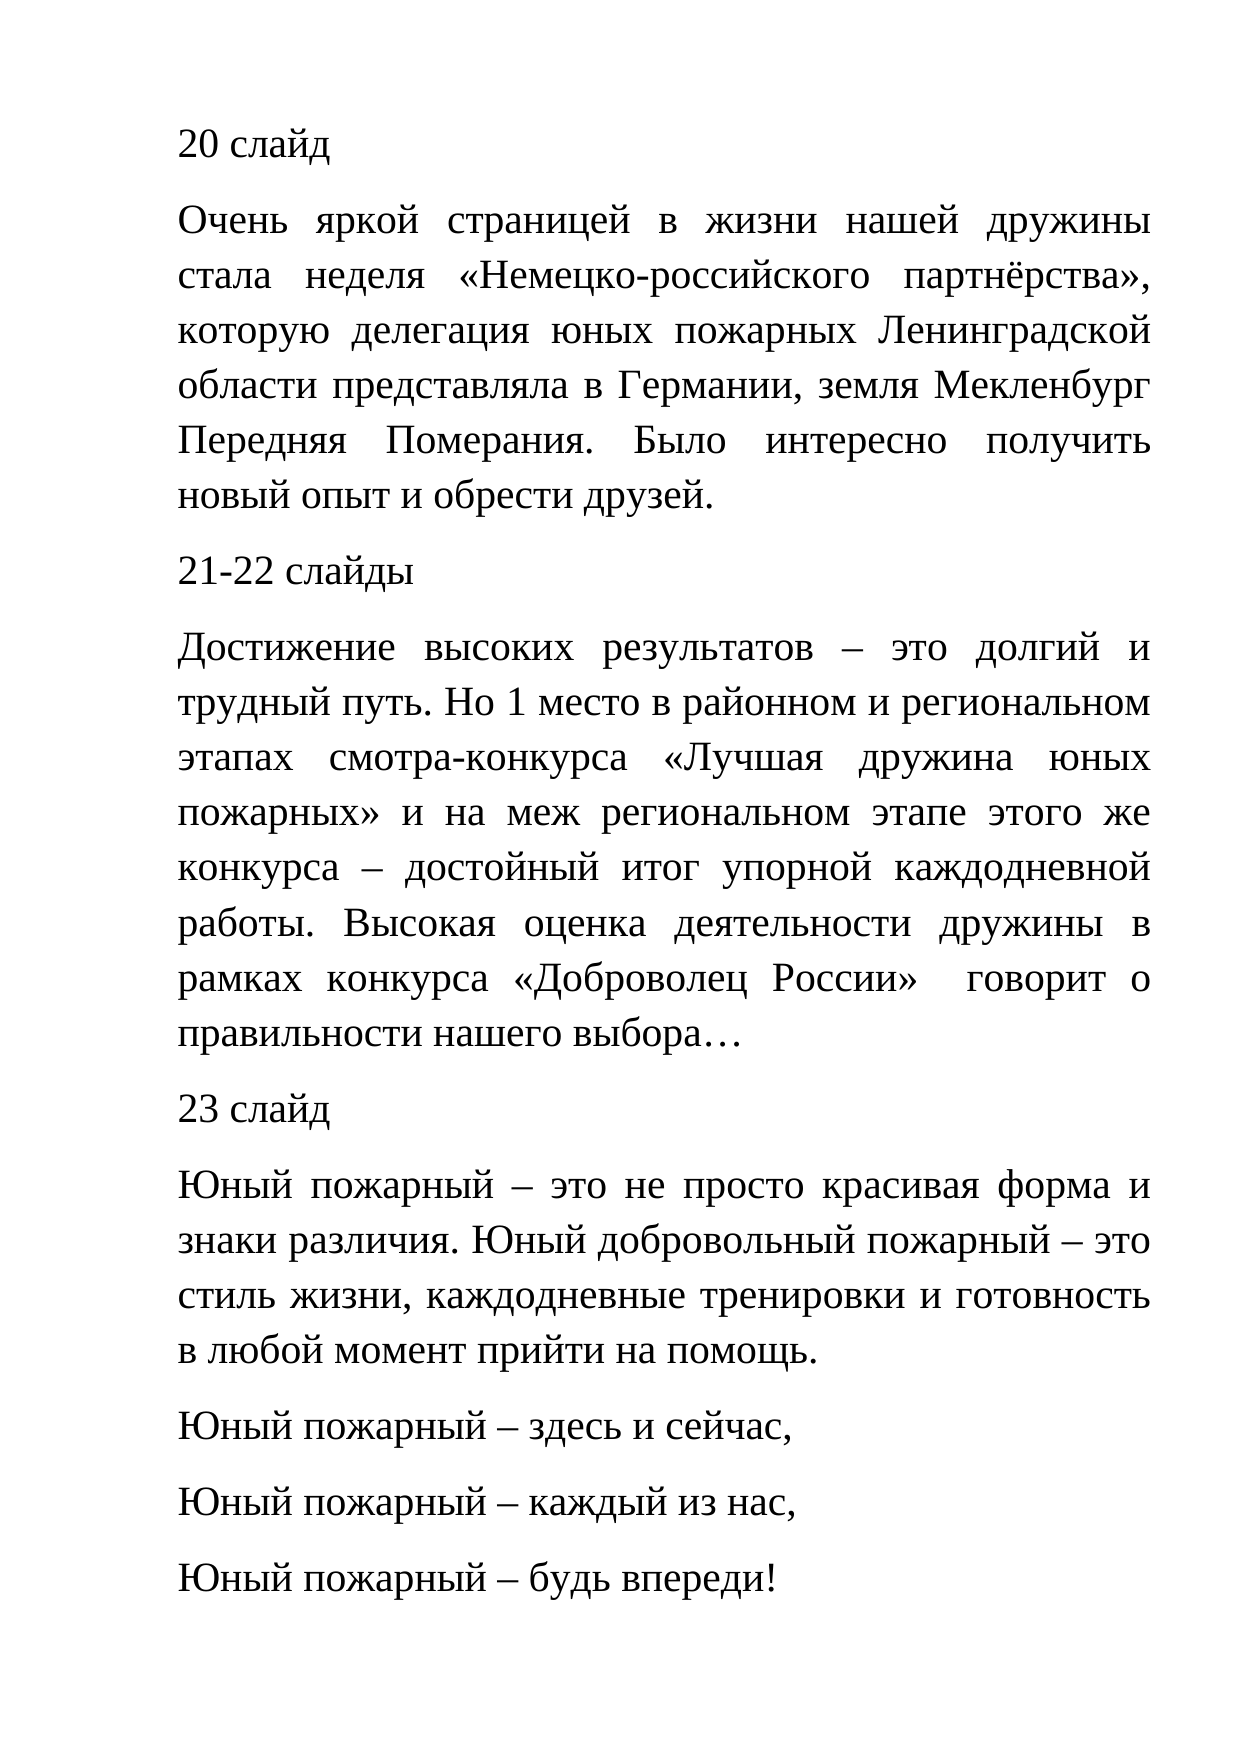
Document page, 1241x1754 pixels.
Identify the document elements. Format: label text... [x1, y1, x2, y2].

text 21-22 слайды [177, 546, 1152, 593]
text Юный пожарный – будь впереди! [177, 1552, 1152, 1600]
text 23 слайд [177, 1083, 1152, 1131]
text Достижение высоких результатов – это долгий и трудный путь. Но 1 место в районном и региональном этапах смотра-конкурса «Лучшая дружина юных пожарных» и на меж региональном этапе этого же конкурса – достойный итог упорной каждодневной работы. Высокая оценка деятельности дружины в рамках конкурса «Доброволец России» говорит о правильности нашего выбора… [177, 621, 1152, 1055]
text Юный пожарный – здесь и сейчас, [177, 1400, 1152, 1448]
text Юный пожарный – каждый из нас, [177, 1476, 1152, 1524]
text 20 слайд [177, 118, 1152, 166]
text Юный пожарный – это не просто красивая форма и знаки различия. Юный добровольный пожарный – это стиль жизни, каждодневные тренировки и готовность в любой момент прийти на помощь. [177, 1159, 1152, 1372]
text Очень яркой страницей в жизни нашей дружины стала неделя «Немецко-российского партнёрства», которую делегация юных пожарных Ленинградской области представляла в Германии, земля Мекленбург Передняя Померания. Было интересно получить новый опыт и обрести друзей. [177, 194, 1152, 517]
